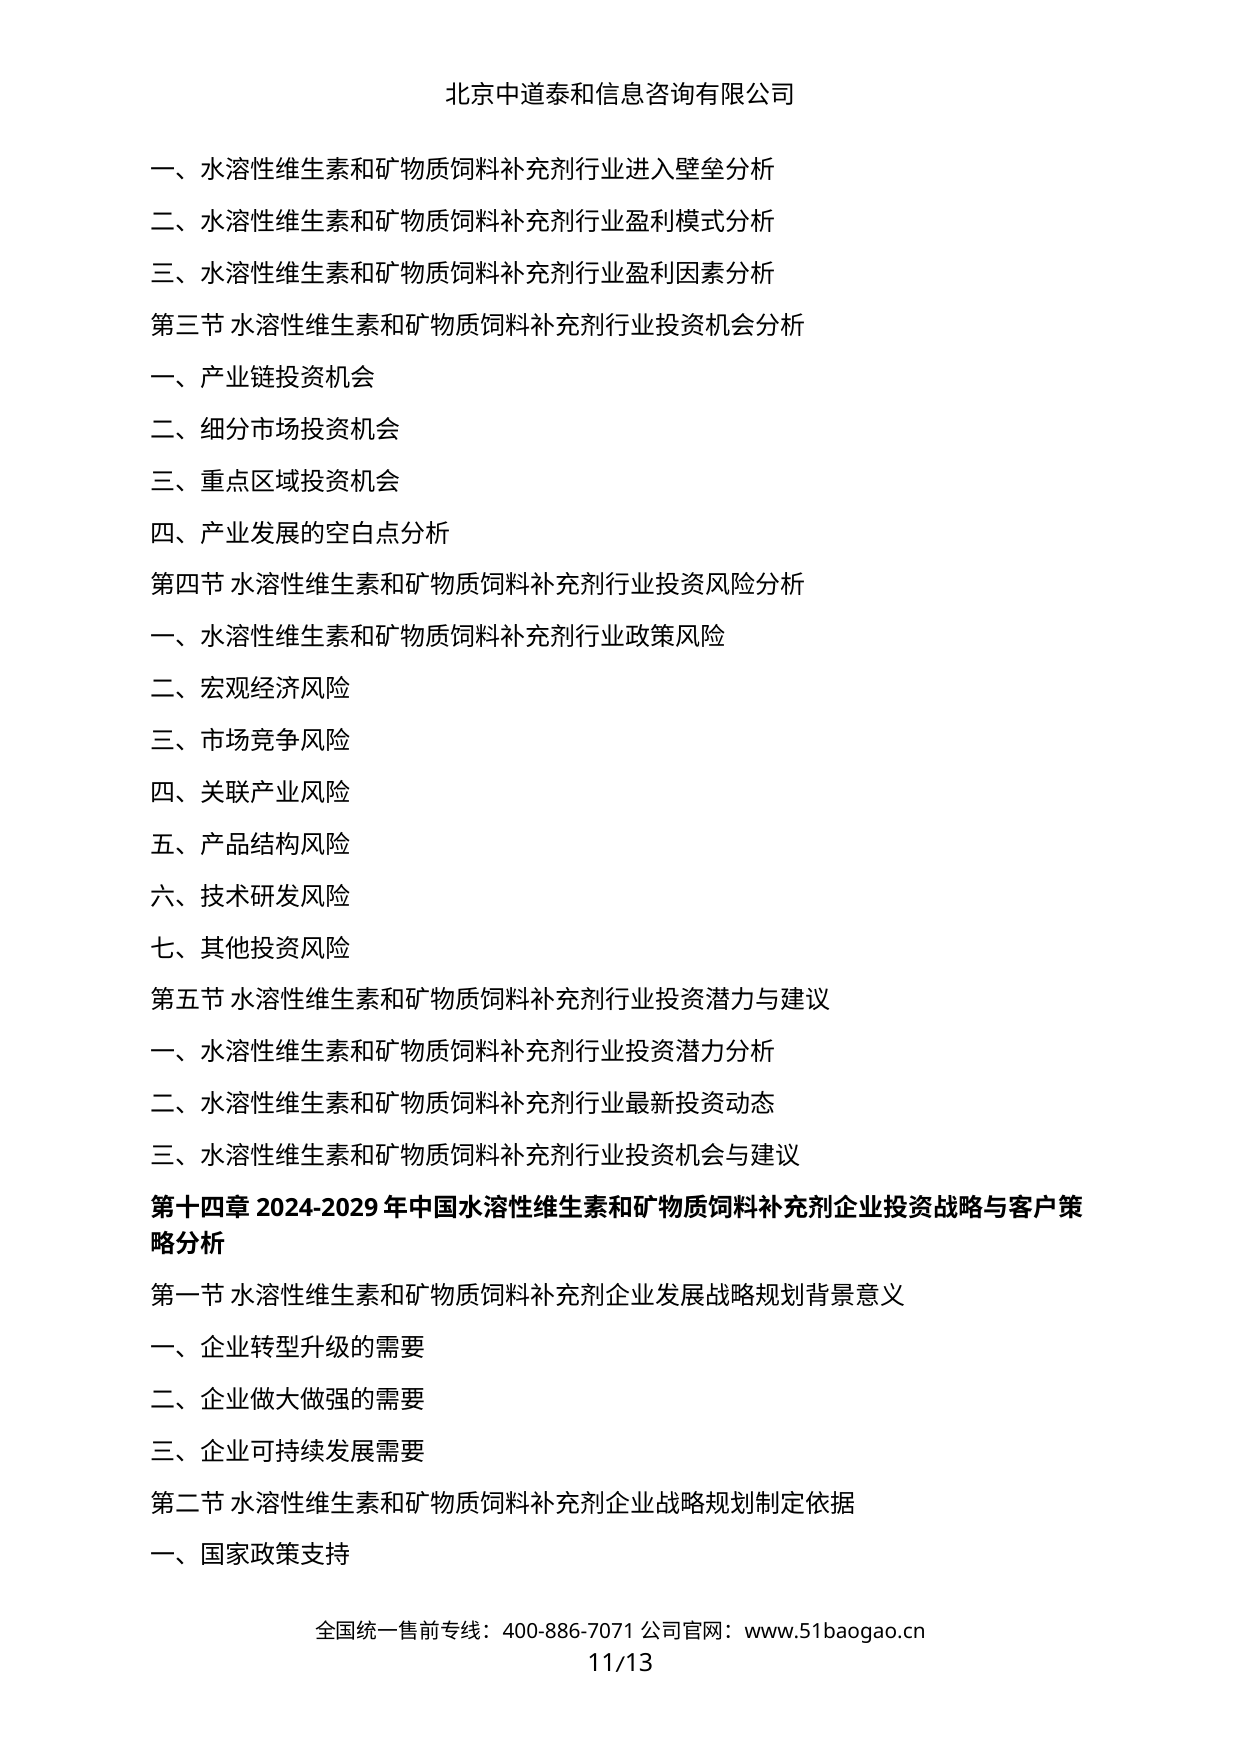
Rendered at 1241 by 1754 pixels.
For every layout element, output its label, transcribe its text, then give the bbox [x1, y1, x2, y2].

text 六、技术研发风险 [150, 876, 1090, 912]
text 一、产业链投资机会 [150, 357, 1090, 394]
text 二、宏观经济风险 [150, 669, 1090, 705]
text 一、水溶性维生素和矿物质饲料补充剂行业投资潜力分析 [150, 1032, 1090, 1068]
text 三、企业可持续发展需要 [150, 1431, 1090, 1467]
text 七、其他投资风险 [150, 928, 1090, 964]
text 第五节 水溶性维生素和矿物质饲料补充剂行业投资潜力与建议 [150, 980, 1090, 1016]
text 第三节 水溶性维生素和矿物质饲料补充剂行业投资机会分析 [150, 306, 1090, 342]
text 二、水溶性维生素和矿物质饲料补充剂行业盈利模式分析 [150, 202, 1090, 238]
text 三、市场竞争风险 [150, 721, 1090, 757]
text 三、重点区域投资机会 [150, 461, 1090, 497]
text 一、水溶性维生素和矿物质饲料补充剂行业进入壁垒分析 [150, 150, 1090, 186]
text 四、产业发展的空白点分析 [150, 513, 1090, 549]
text 第一节 水溶性维生素和矿物质饲料补充剂企业发展战略规划背景意义 [150, 1276, 1090, 1312]
text 一、国家政策支持 [150, 1535, 1090, 1571]
text 二、细分市场投资机会 [150, 409, 1090, 446]
text 三、水溶性维生素和矿物质饲料补充剂行业盈利因素分析 [150, 254, 1090, 290]
text 三、水溶性维生素和矿物质饲料补充剂行业投资机会与建议 [150, 1136, 1090, 1172]
text 五、产品结构风险 [150, 824, 1090, 861]
text 第四节 水溶性维生素和矿物质饲料补充剂行业投资风险分析 [150, 565, 1090, 601]
text 一、水溶性维生素和矿物质饲料补充剂行业政策风险 [150, 617, 1090, 653]
text 二、企业做大做强的需要 [150, 1379, 1090, 1416]
text 第二节 水溶性维生素和矿物质饲料补充剂企业战略规划制定依据 [150, 1483, 1090, 1519]
text 第十四章 2024-2029年中国水溶性维生素和矿物质饲料补充剂企业投资战略与客户策略分析 [150, 1187, 1090, 1260]
text 二、水溶性维生素和矿物质饲料补充剂行业最新投资动态 [150, 1084, 1090, 1120]
text 一、企业转型升级的需要 [150, 1327, 1090, 1364]
text 四、关联产业风险 [150, 772, 1090, 809]
